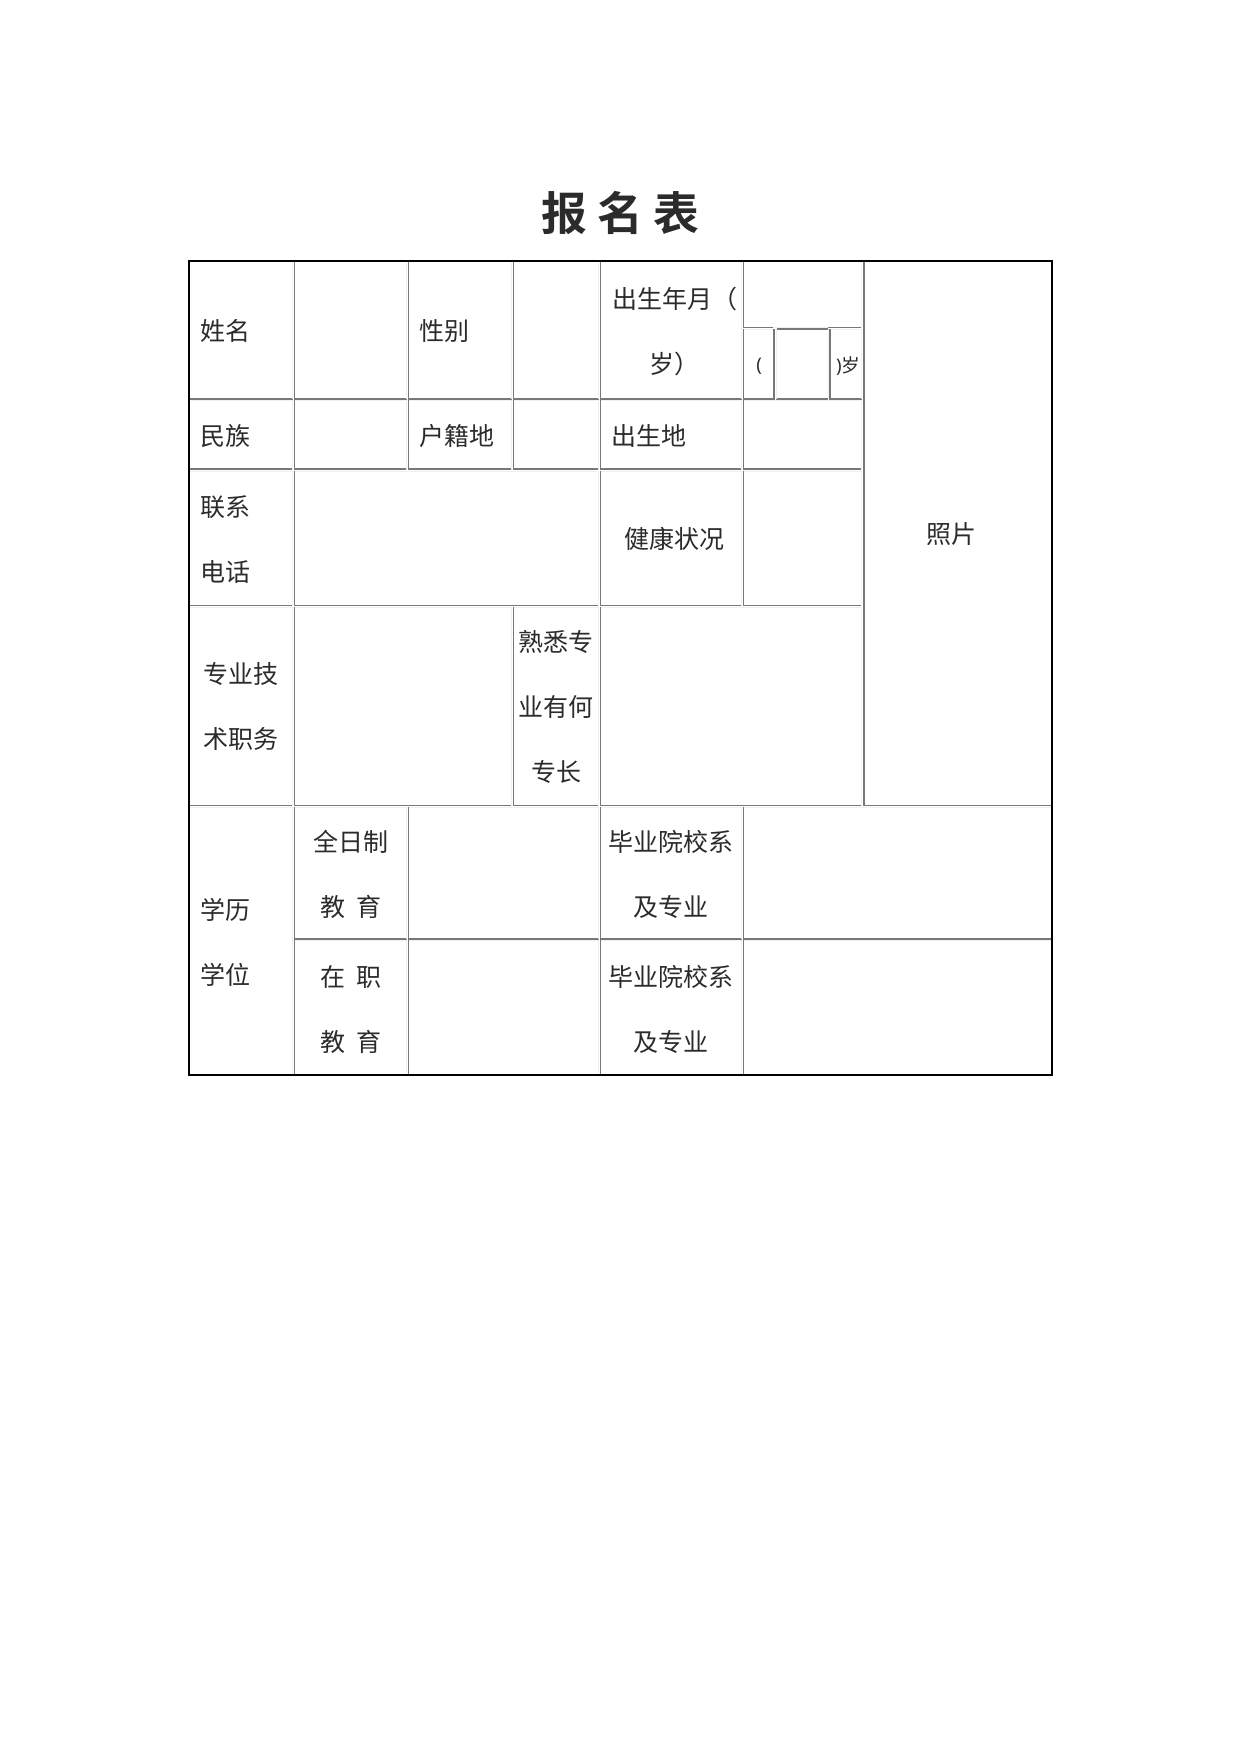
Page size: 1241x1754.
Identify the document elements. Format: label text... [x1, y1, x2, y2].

table_cell 在 职 教 育 [295, 941, 406, 1074]
table_cell 民族 [190, 401, 292, 468]
table_header [744, 262, 861, 327]
table_cell [601, 608, 861, 805]
table_cell [514, 401, 598, 468]
table_cell 熟悉专业有何专长 [514, 608, 598, 805]
table_cell 全日制 教 育 [295, 808, 406, 938]
table_cell [409, 941, 598, 1074]
table_header 照片 [865, 262, 1051, 805]
table_cell 专业技术职务 [190, 608, 292, 805]
text 报 名 表 [187, 162, 1053, 259]
table_cell [295, 401, 406, 468]
table_header [514, 262, 598, 398]
table_cell 联系 电话 [190, 472, 292, 604]
table_cell 毕业院校系及专业 [601, 941, 741, 1074]
table_cell )岁 [831, 330, 861, 398]
table_cell [744, 941, 1051, 1074]
table_cell 健康状况 [601, 472, 741, 604]
table_cell [295, 472, 598, 604]
table_cell ( [744, 330, 773, 398]
table_cell 学历 学位 [190, 808, 292, 1074]
table_cell [744, 808, 1051, 938]
table_header 性别 [409, 262, 511, 398]
table_cell 出生地 [601, 401, 741, 468]
table_cell [295, 608, 511, 805]
table_cell 毕业院校系及专业 [601, 808, 741, 938]
table_cell [777, 330, 828, 398]
table_cell [409, 808, 598, 938]
table_header [295, 262, 406, 398]
table_header 姓名 [190, 262, 292, 398]
table_cell [744, 401, 861, 468]
table_cell 户籍地 [409, 401, 511, 468]
table_header 出生年月（ 岁） [601, 262, 741, 398]
table_cell [744, 472, 861, 604]
